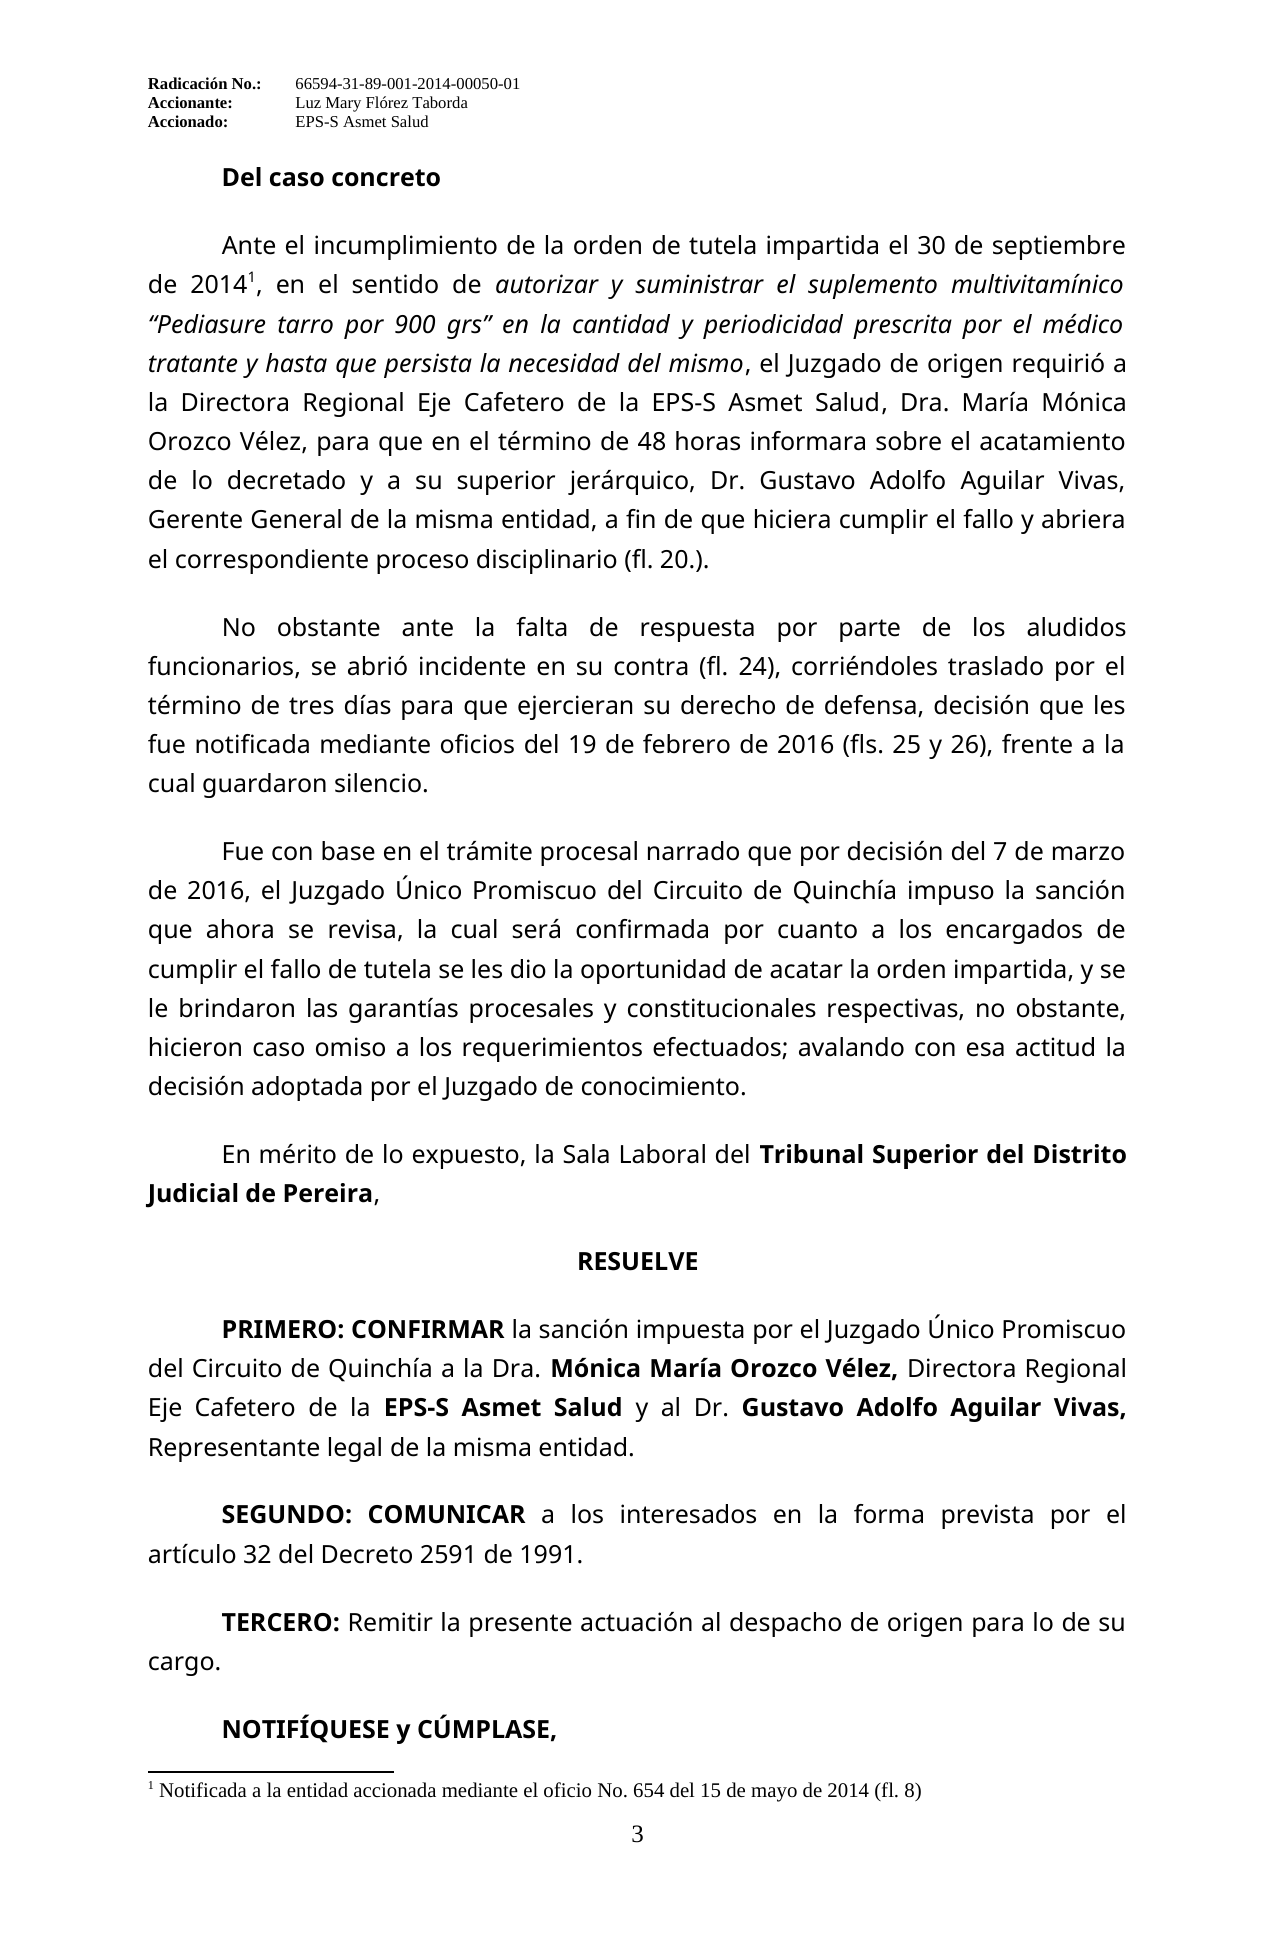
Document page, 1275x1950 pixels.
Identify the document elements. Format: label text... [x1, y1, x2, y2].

text NOTIFÍQUESE y CÚMPLASE, [148, 1711, 1127, 1745]
text RESUELVE [148, 1244, 1127, 1278]
text En mérito de lo expuesto, la Sala Laboral del Tribunal Superior del Distrito Judicial de Pereira, [148, 1137, 1127, 1210]
text Ante el incumplimiento de la orden de tutela impartida el 30 de septiembre de 2014, en el sentido de autorizar y suministrar el suplemento multivitamínico “Pediasure tarro por 900 grs” en la cantidad y periodicidad prescrita por el médico tratante y hasta que persista la necesidad del mismo, el Juzgado de origen requirió a la Directora Regional Eje Cafetero de la EPS-S Asmet Salud, Dra. María Mónica Orozco Vélez, para que en el término de 48 horas informara sobre el acatamiento de lo decretado y a su superior jerárquico, Dr. Gustavo Adolfo Aguilar Vivas, Gerente General de la misma entidad, a fin de que hiciera cumplir el fallo y abriera el correspondiente proceso disciplinario (fl. 20.). [148, 228, 1127, 575]
text TERCERO: Remitir la presente actuación al despacho de origen para lo de su cargo. [148, 1604, 1127, 1677]
text SEGUNDO: COMUNICAR a los interesados en la forma prevista por el artículo 32 del Decreto 2591 de 1991. [148, 1497, 1127, 1570]
text Fue con base en el trámite procesal narrado que por decisión del 7 de marzo de 2016, el Juzgado Único Promiscuo del Circuito de Quinchía impuso la sanción que ahora se revisa, la cual será confirmada por cuanto a los encargados de cumplir el fallo de tutela se les dio la oportunidad de acatar la orden impartida, y se le brindaron las garantías procesales y constitucionales respectivas, no obstante, hicieron caso omiso a los requerimientos efectuados; avalando con esa actitud la decisión adoptada por el Juzgado de conocimiento. [148, 834, 1127, 1103]
text Del caso concreto [148, 160, 1127, 194]
text No obstante ante la falta de respuesta por parte de los aludidos funcionarios, se abrió incidente en su contra (fl. 24), corriéndoles traslado por el término de tres días para que ejercieran su derecho de defensa, decisión que les fue notificada mediante oficios del 19 de febrero de 2016 (fls. 25 y 26), frente a la cual guardaron silencio. [148, 609, 1127, 800]
text PRIMERO: CONFIRMAR la sanción impuesta por el Juzgado Único Promiscuo del Circuito de Quinchía a la Dra. Mónica María Orozco Vélez, Directora Regional Eje Cafetero de la EPS-S Asmet Salud y al Dr. Gustavo Adolfo Aguilar Vivas, Representante legal de la misma entidad. [148, 1312, 1127, 1463]
